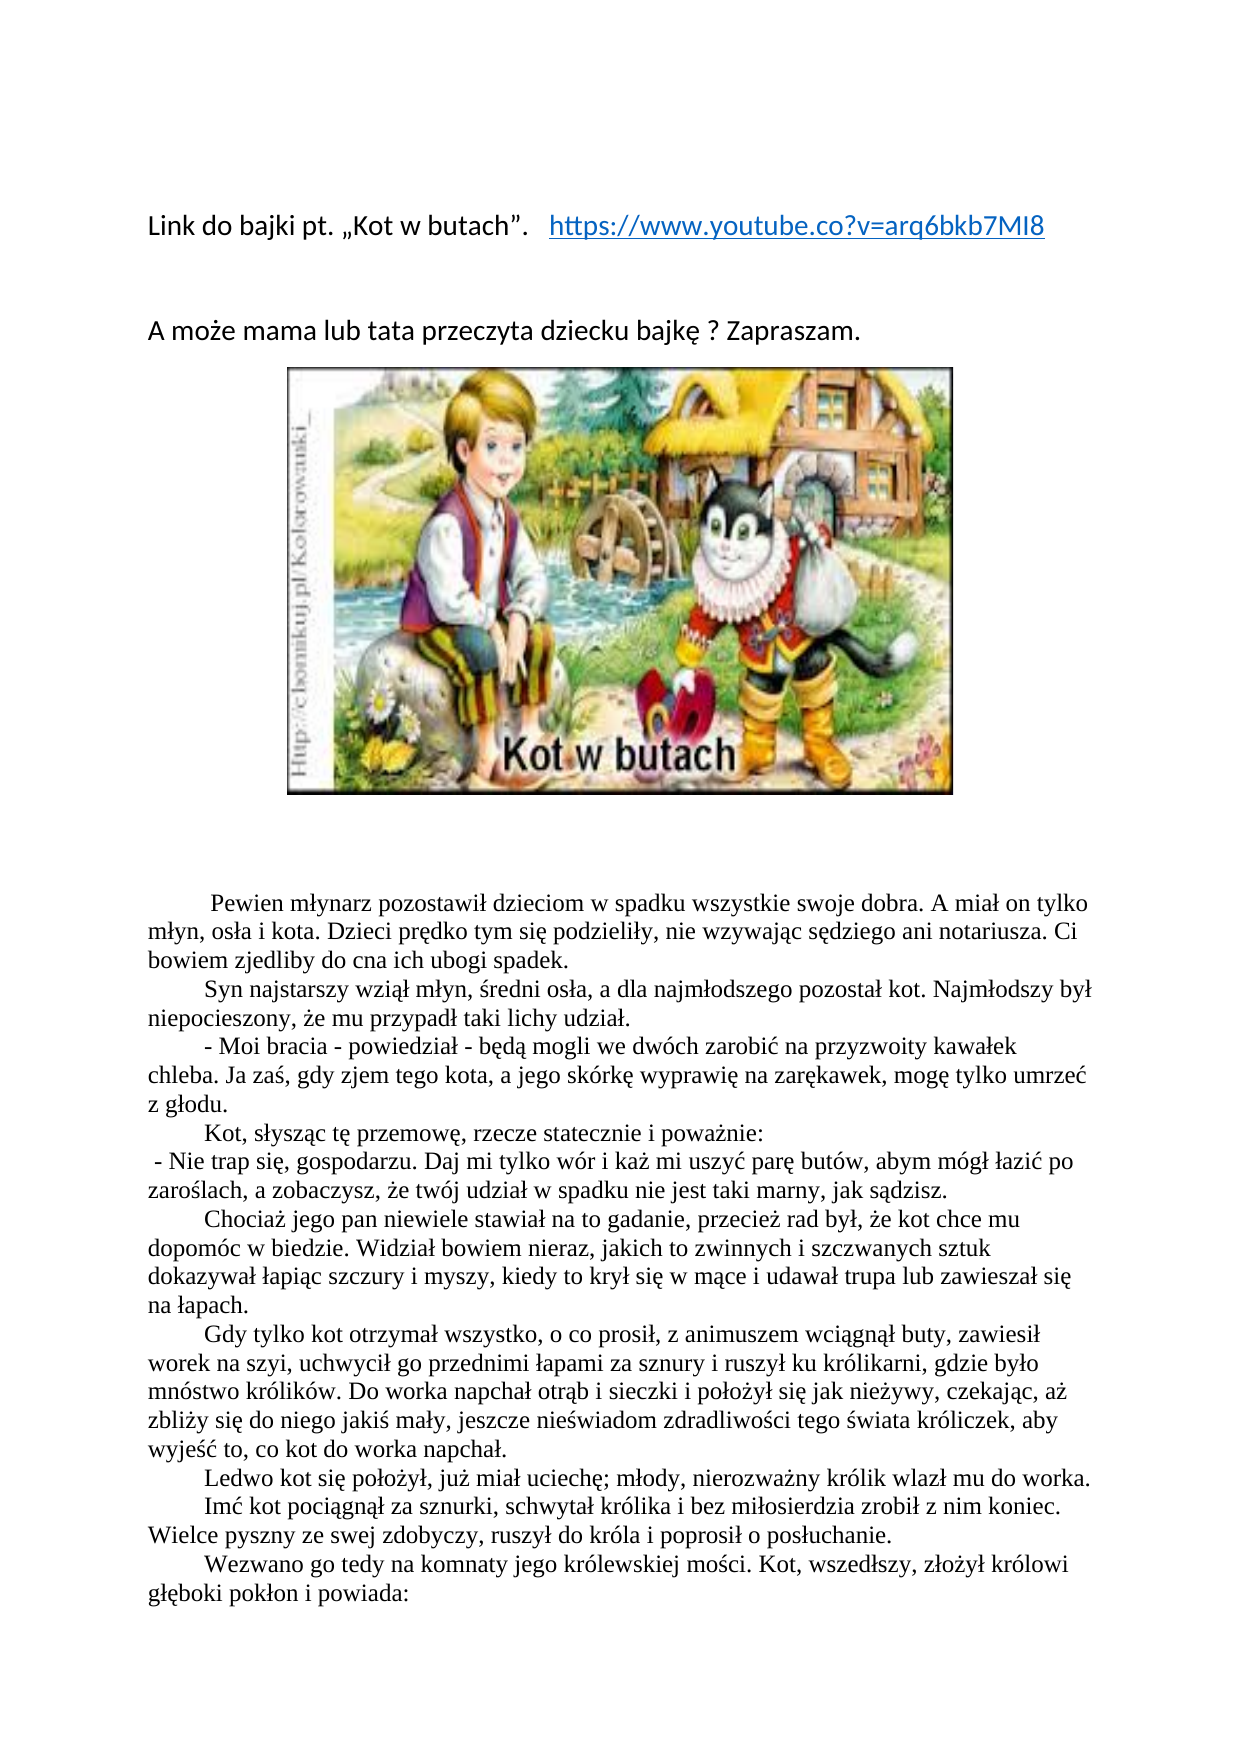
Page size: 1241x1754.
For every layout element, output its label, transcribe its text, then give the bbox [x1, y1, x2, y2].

text Link do bajki pt. „Kot w butach”. https://www.youtube.co?v=arq6bkb7MI8 [148, 207, 1093, 243]
text A może mama lub tata przeczyta dziecku bajkę ? Zapraszam. [148, 312, 1093, 348]
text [148, 888, 1093, 1606]
picture [287, 367, 954, 795]
